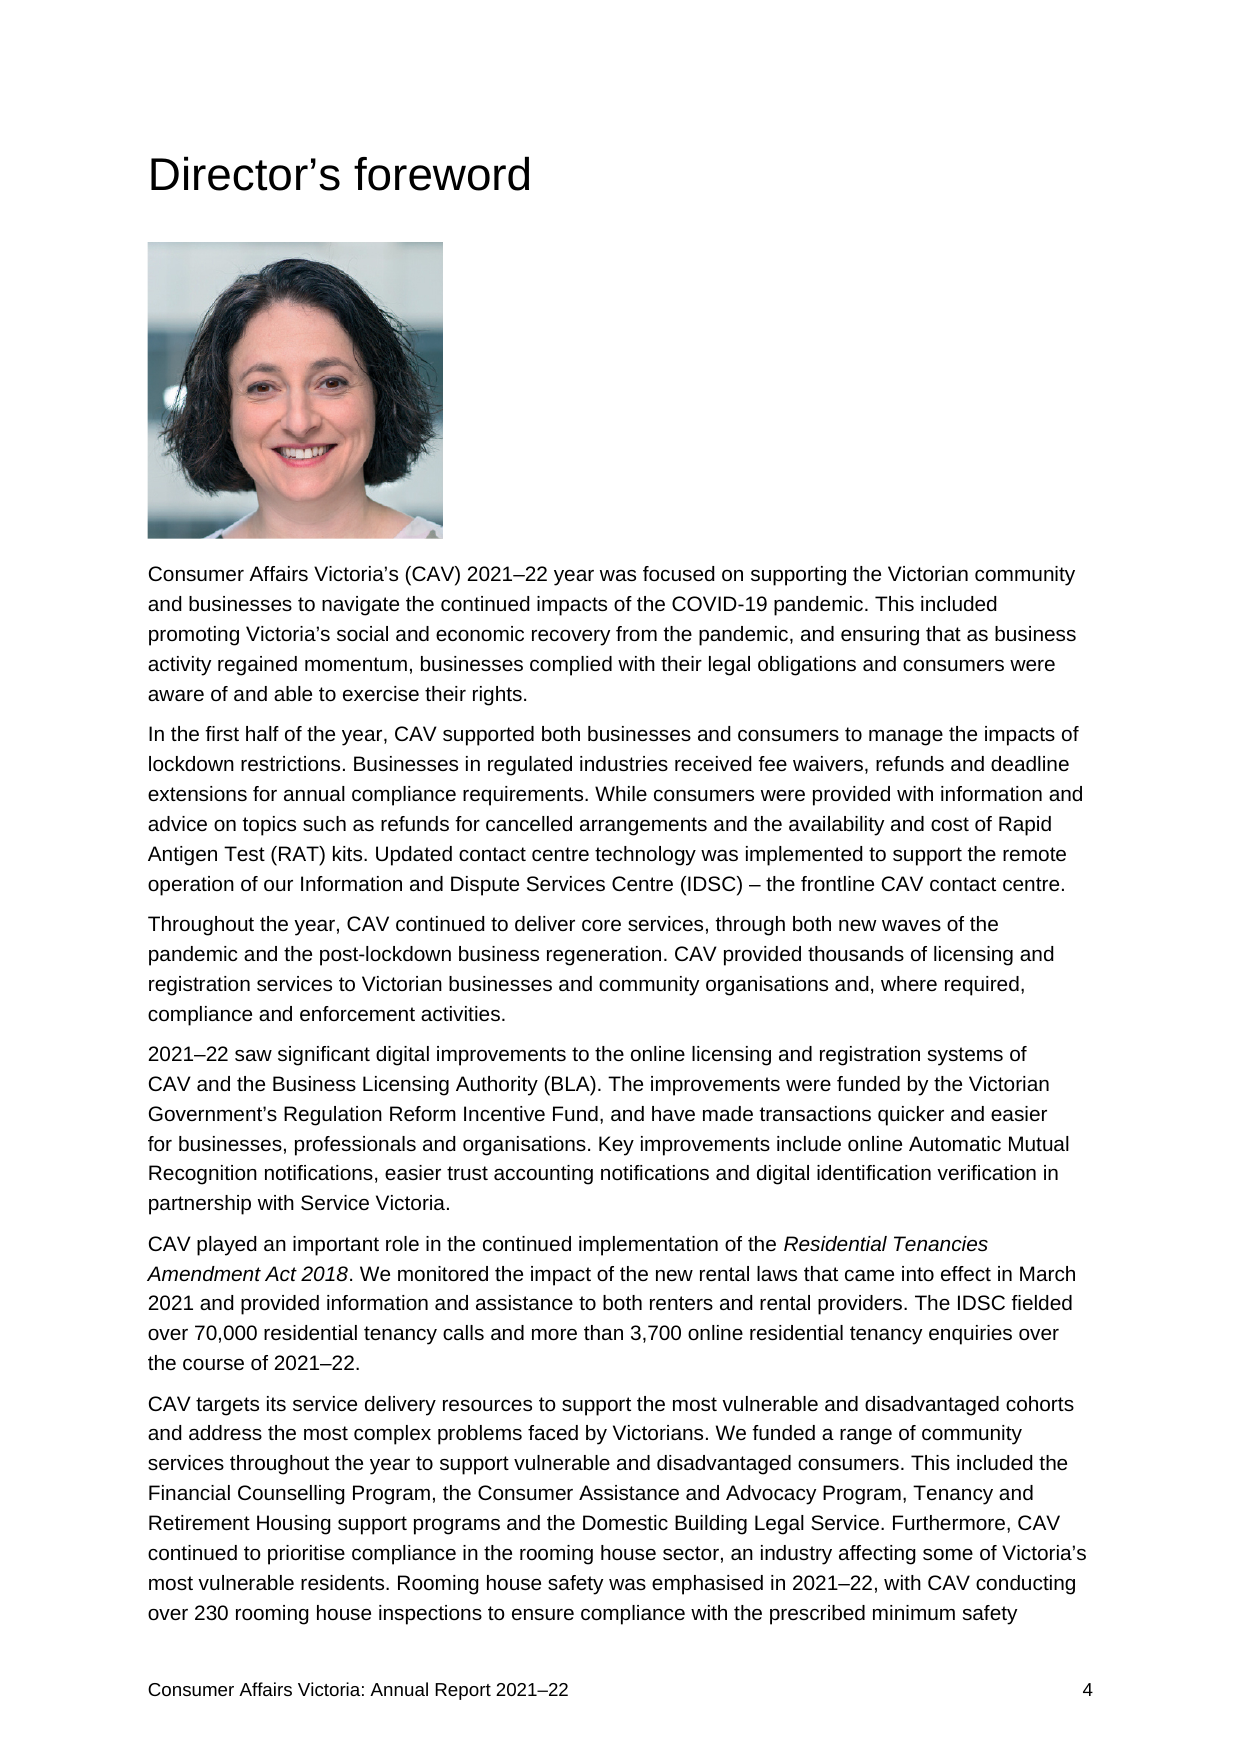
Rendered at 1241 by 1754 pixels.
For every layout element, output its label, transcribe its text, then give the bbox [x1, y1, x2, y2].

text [148, 1391, 1092, 1624]
text Consumer Affairs Victoria’s (CAV) 2021–22 year was focused on supporting the Victorian community and businesses to navigate the continued impacts of the COVID-19 pandemic. This included promoting Victoria’s social and economic recovery from the pandemic, and ensuring that as business activity regained momentum, businesses complied with their legal obligations and consumers were aware of and able to exercise their rights. [148, 562, 1092, 706]
text CAV played an important role in the continued implementation of the Residential Tenancies Amendment Act 2018. We monitored the impact of the new rental laws that came into effect in March 2021 and provided information and assistance to both renters and rental providers. The IDSC fielded over 70,000 residential tenancy calls and more than 3,700 online residential tenancy enquiries over the course of 2021–22. [148, 1231, 1092, 1375]
text Throughout the year, CAV continued to deliver core services, through both new waves of the pandemic and the post-lockdown business regeneration. CAV provided thousands of licensing and registration services to Victorian businesses and community organisations and, where required, compliance and enforcement activities. [148, 912, 1092, 1025]
subtitle Director’s foreword [148, 148, 1092, 200]
text In the first half of the year, CAV supported both businesses and consumers to manage the impacts of lockdown restrictions. Businesses in regulated industries received fee waivers, refunds and deadline extensions for annual compliance requirements. While consumers were provided with information and advice on topics such as refunds for cancelled arrangements and the availability and cost of Rapid Antigen Test (RAT) kits. Updated contact centre technology was implemented to support the remote operation of our Information and Dispute Services Centre (IDSC) – the frontline CAV contact centre. [148, 722, 1092, 895]
text 2021–22 saw significant digital improvements to the online licensing and registration systems of CAV and the Business Licensing Authority (BLA). The improvements were funded by the Victorian Government’s Regulation Reform Incentive Fund, and have made transactions quicker and easier for businesses, professionals and organisations. Key improvements include online Automatic Mutual Recognition notifications, easier trust accounting notifications and digital identification verification in partnership with Service Victoria. [148, 1042, 1092, 1215]
picture [147, 242, 443, 539]
